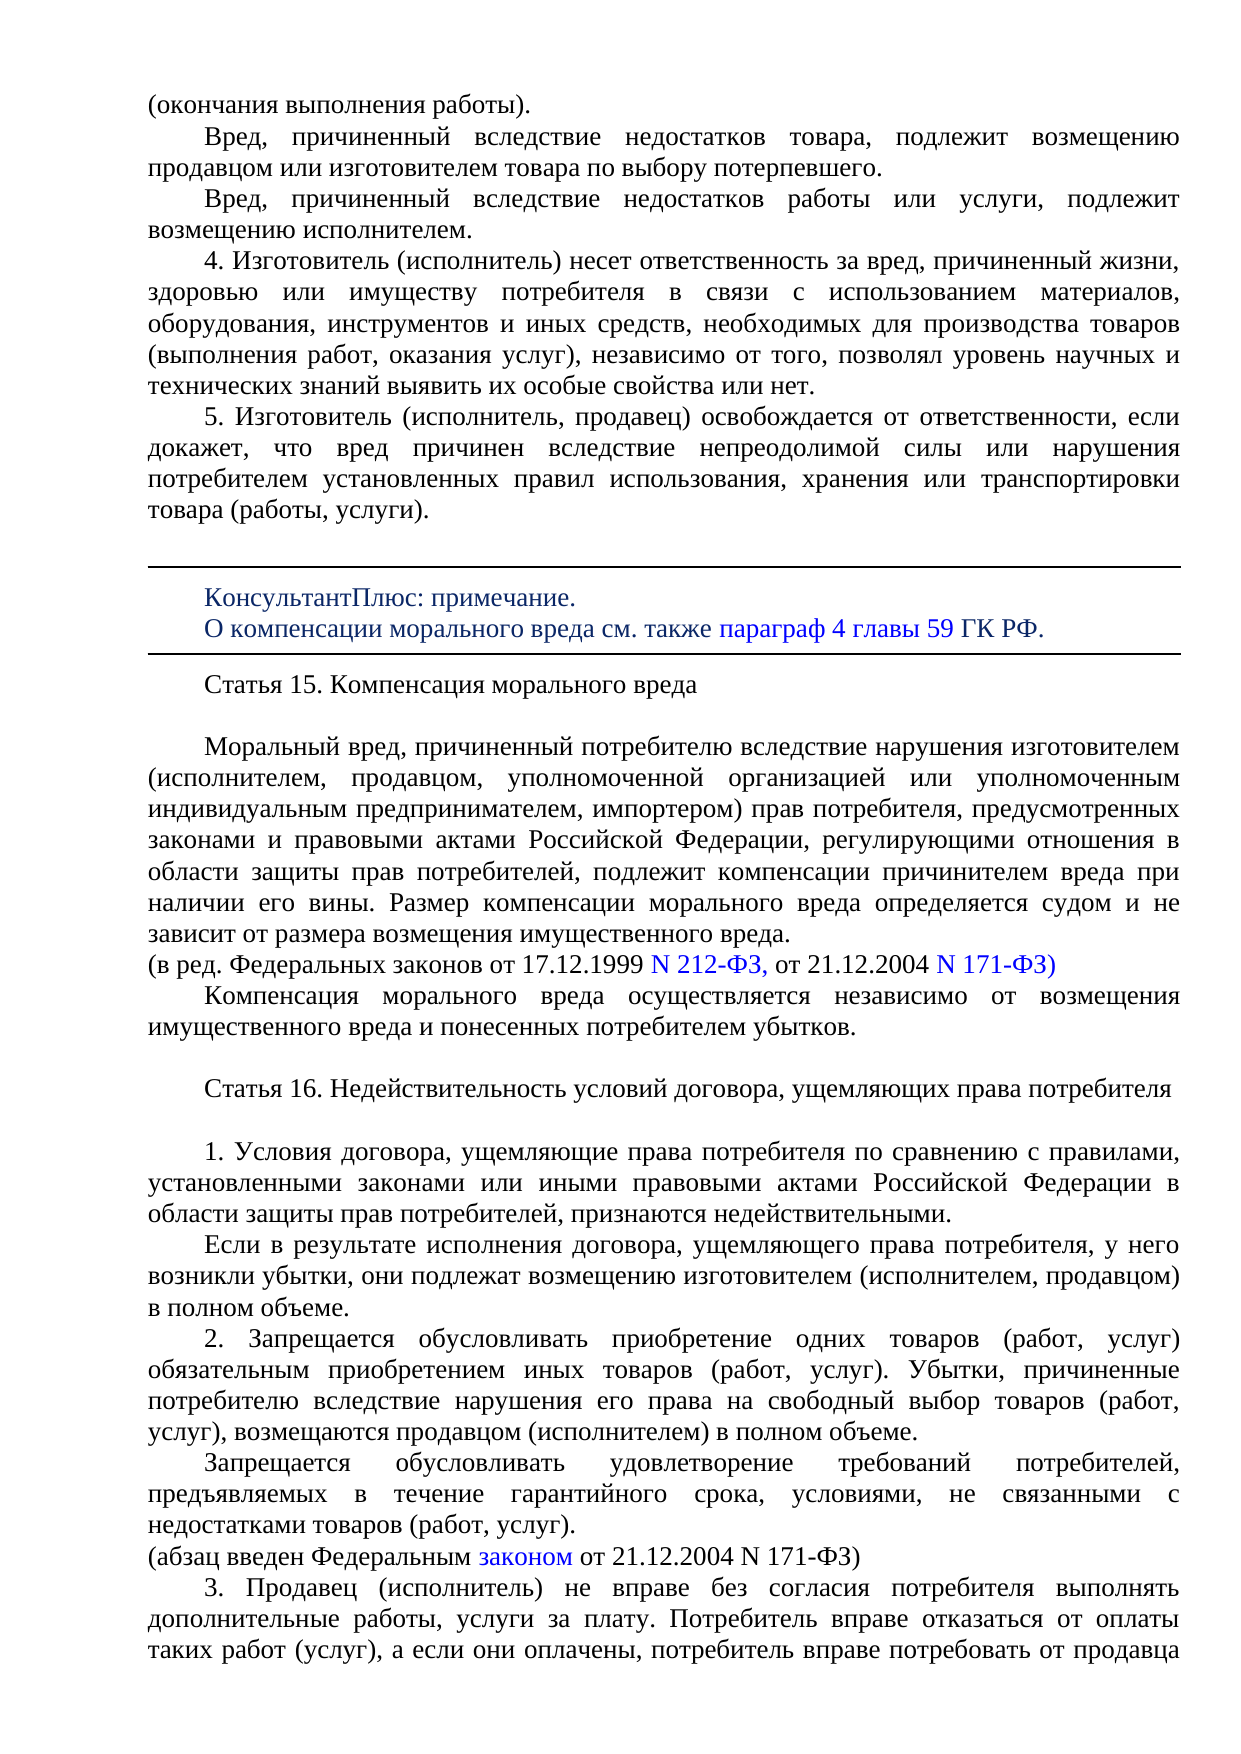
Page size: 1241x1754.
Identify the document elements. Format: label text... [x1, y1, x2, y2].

text Статья 16. Недействительность условий договора, ущемляющих права потребителя [148, 1073, 1181, 1104]
text Моральный вред, причиненный потребителю вследствие нарушения изготовителем (исполнителем, продавцом, уполномоченной организацией или уполномоченным индивидуальным предпринимателем, импортером) прав потребителя, предусмотренных законами и правовыми актами Российской Федерации, регулирующими отношения в области защиты прав потребителей, подлежит компенсации причинителем вреда при наличии его вины. Размер компенсации морального вреда определяется судом и не зависит от размера возмещения имущественного вреда. [148, 730, 1181, 948]
text Если в результате исполнения договора, ущемляющего права потребителя, у него возникли убытки, они подлежат возмещению изготовителем (исполнителем, продавцом) в полном объеме. [148, 1228, 1181, 1322]
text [148, 89, 1181, 120]
text 5. Изготовитель (исполнитель, продавец) освобождается от ответственности, если докажет, что вред причинен вследствие непреодолимой силы или нарушения потребителем установленных правил использования, хранения или транспортировки товара (работы, услуги). [148, 400, 1181, 525]
text Запрещается обусловливать удовлетворение требований потребителей, предъявляемых в течение гарантийного срока, условиями, не связанными с недостатками товаров (работ, услуг). [148, 1446, 1181, 1540]
text (абзац введен Федеральным законом от 21.12.2004 N 171-ФЗ) [148, 1540, 1181, 1571]
text 4. Изготовитель (исполнитель) несет ответственность за вред, причиненный жизни, здоровью или имуществу потребителя в связи с использованием материалов, оборудования, инструментов и иных средств, необходимых для производства товаров (выполнения работ, оказания услуг), независимо от того, позволял уровень научных и технических знаний выявить их особые свойства или нет. [148, 244, 1181, 400]
text (в ред. Федеральных законов от 17.12.1999 N 212-ФЗ, от 21.12.2004 N 171-ФЗ) [148, 948, 1181, 979]
text Статья 15. Компенсация морального вреда [148, 668, 1181, 699]
text Вред, причиненный вследствие недостатков работы или услуги, подлежит возмещению исполнителем. [148, 182, 1181, 244]
text Компенсация морального вреда осуществляется независимо от возмещения имущественного вреда и понесенных потребителем убытков. [148, 979, 1181, 1041]
text 1. Условия договора, ущемляющие права потребителя по сравнению с правилами, установленными законами или иными правовыми актами Российской Федерации в области защиты прав потребителей, признаются недействительными. [148, 1135, 1181, 1228]
text Вред, причиненный вследствие недостатков товара, подлежит возмещению продавцом или изготовителем товара по выбору потерпевшего. [148, 120, 1181, 182]
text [148, 1571, 1181, 1664]
text 2. Запрещается обусловливать приобретение одних товаров (работ, услуг) обязательным приобретением иных товаров (работ, услуг). Убытки, причиненные потребителю вследствие нарушения его права на свободный выбор товаров (работ, услуг), возмещаются продавцом (исполнителем) в полном объеме. [148, 1322, 1181, 1446]
text О компенсации морального вреда см. также параграф 4 главы 59 ГК РФ. [148, 612, 1181, 643]
text КонсультантПлюс: примечание. [148, 581, 1181, 612]
